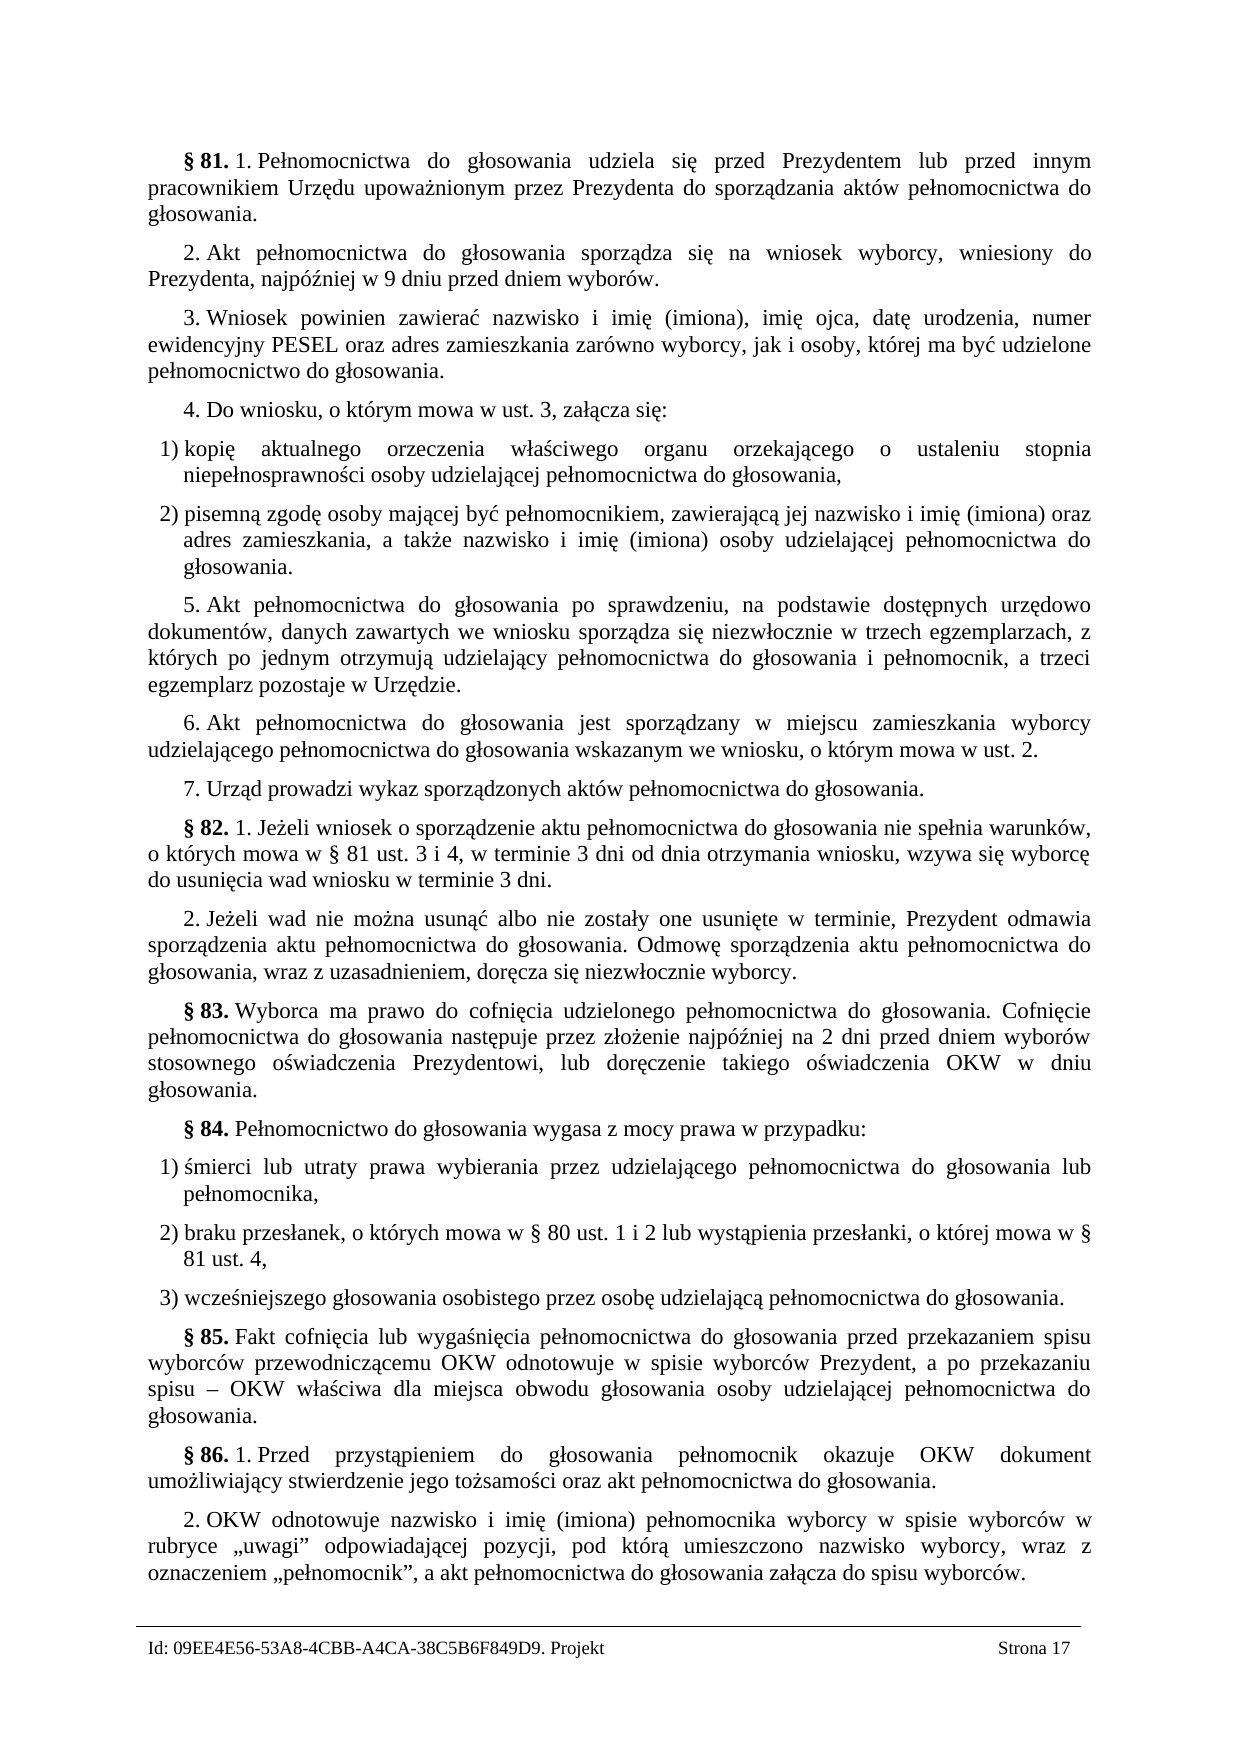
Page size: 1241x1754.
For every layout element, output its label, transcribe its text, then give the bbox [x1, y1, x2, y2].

text 2. OKW odnotowuje nazwisko i imię (imiona) pełnomocnika wyborcy w spisie wyborców w rubryce „uwagi” odpowiadającej pozycji, pod którą umieszczono nazwisko wyborcy, wraz z oznaczeniem „pełnomocnik”, a akt pełnomocnictwa do głosowania załącza do spisu wyborców. [148, 1506, 1093, 1585]
text § 84. Pełnomocnictwo do głosowania wygasa z mocy prawa w przypadku: [148, 1114, 1093, 1141]
text 6. Akt pełnomocnictwa do głosowania jest sporządzany w miejscu zamieszkania wyborcy udzielającego pełnomocnictwa do głosowania wskazanym we wniosku, o którym mowa w ust. 2. [148, 709, 1093, 762]
text § 82. 1. Jeżeli wniosek o sporządzenie aktu pełnomocnictwa do głosowania nie spełnia warunków, o których mowa w § 81 ust. 3 i 4, w terminie 3 dni od dnia otrzymania wniosku, wzywa się wyborcę do usunięcia wad wniosku w terminie 3 dni. [148, 813, 1093, 893]
text 2) braku przesłanek, o których mowa w § 80 ust. 1 i 2 lub wystąpienia przesłanki, o której mowa w § 81 ust. 4, [159, 1219, 1093, 1271]
text 3. Wniosek powinien zawierać nazwisko i imię (imiona), imię ojca, datę urodzenia, numer ewidencyjny PESEL oraz adres zamieszkania zarówno wyborcy, jak i osoby, której ma być udzielone pełnomocnictwo do głosowania. [148, 304, 1093, 383]
text § 81. 1. Pełnomocnictwa do głosowania udziela się przed Prezydentem lub przed innym pracownikiem Urzędu upoważnionym przez Prezydenta do sporządzania aktów pełnomocnictwa do głosowania. [148, 148, 1093, 227]
text § 86. 1. Przed przystąpieniem do głosowania pełnomocnik okazuje OKW dokument umożliwiający stwierdzenie jego tożsamości oraz akt pełnomocnictwa do głosowania. [148, 1441, 1093, 1493]
text 2. Jeżeli wad nie można usunąć albo nie zostały one usunięte w terminie, Prezydent odmawia sporządzenia aktu pełnomocnictwa do głosowania. Odmowę sporządzenia aktu pełnomocnictwa do głosowania, wraz z uzasadnieniem, doręcza się niezwłocznie wyborcy. [148, 905, 1093, 984]
text 7. Urząd prowadzi wykaz sporządzonych aktów pełnomocnictwa do głosowania. [148, 775, 1093, 801]
text 1) kopię aktualnego orzeczenia właściwego organu orzekającego o ustaleniu stopnia niepełnosprawności osoby udzielającej pełnomocnictwa do głosowania, [159, 435, 1093, 487]
text 3) wcześniejszego głosowania osobistego przez osobę udzielającą pełnomocnictwa do głosowania. [159, 1284, 1093, 1310]
text § 83. Wyborca ma prawo do cofnięcia udzielonego pełnomocnictwa do głosowania. Cofnięcie pełnomocnictwa do głosowania następuje przez złożenie najpóźniej na 2 dni przed dniem wyborów stosownego oświadczenia Prezydentowi, lub doręczenie takiego oświadczenia OKW w dniu głosowania. [148, 997, 1093, 1102]
text § 85. Fakt cofnięcia lub wygaśnięcia pełnomocnictwa do głosowania przed przekazaniem spisu wyborców przewodniczącemu OKW odnotowuje w spisie wyborców Prezydent, a po przekazaniu spisu – OKW właściwa dla miejsca obwodu głosowania osoby udzielającej pełnomocnictwa do głosowania. [148, 1323, 1093, 1428]
text 2) pisemną zgodę osoby mającej być pełnomocnikiem, zawierającą jej nazwisko i imię (imiona) oraz adres zamieszkania, a także nazwisko i imię (imiona) osoby udzielającej pełnomocnictwa do głosowania. [159, 500, 1093, 579]
text 2. Akt pełnomocnictwa do głosowania sporządza się na wniosek wyborcy, wniesiony do Prezydenta, najpóźniej w 9 dniu przed dniem wyborów. [148, 239, 1093, 292]
text 1) śmierci lub utraty prawa wybierania przez udzielającego pełnomocnictwa do głosowania lub pełnomocnika, [159, 1153, 1093, 1206]
text 4. Do wniosku, o którym mowa w ust. 3, załącza się: [148, 396, 1093, 422]
text 5. Akt pełnomocnictwa do głosowania po sprawdzeniu, na podstawie dostępnych urzędowo dokumentów, danych zawartych we wniosku sporządza się niezwłocznie w trzech egzemplarzach, z których po jednym otrzymują udzielający pełnomocnictwa do głosowania i pełnomocnik, a trzeci egzemplarz pozostaje w Urzędzie. [148, 592, 1093, 697]
